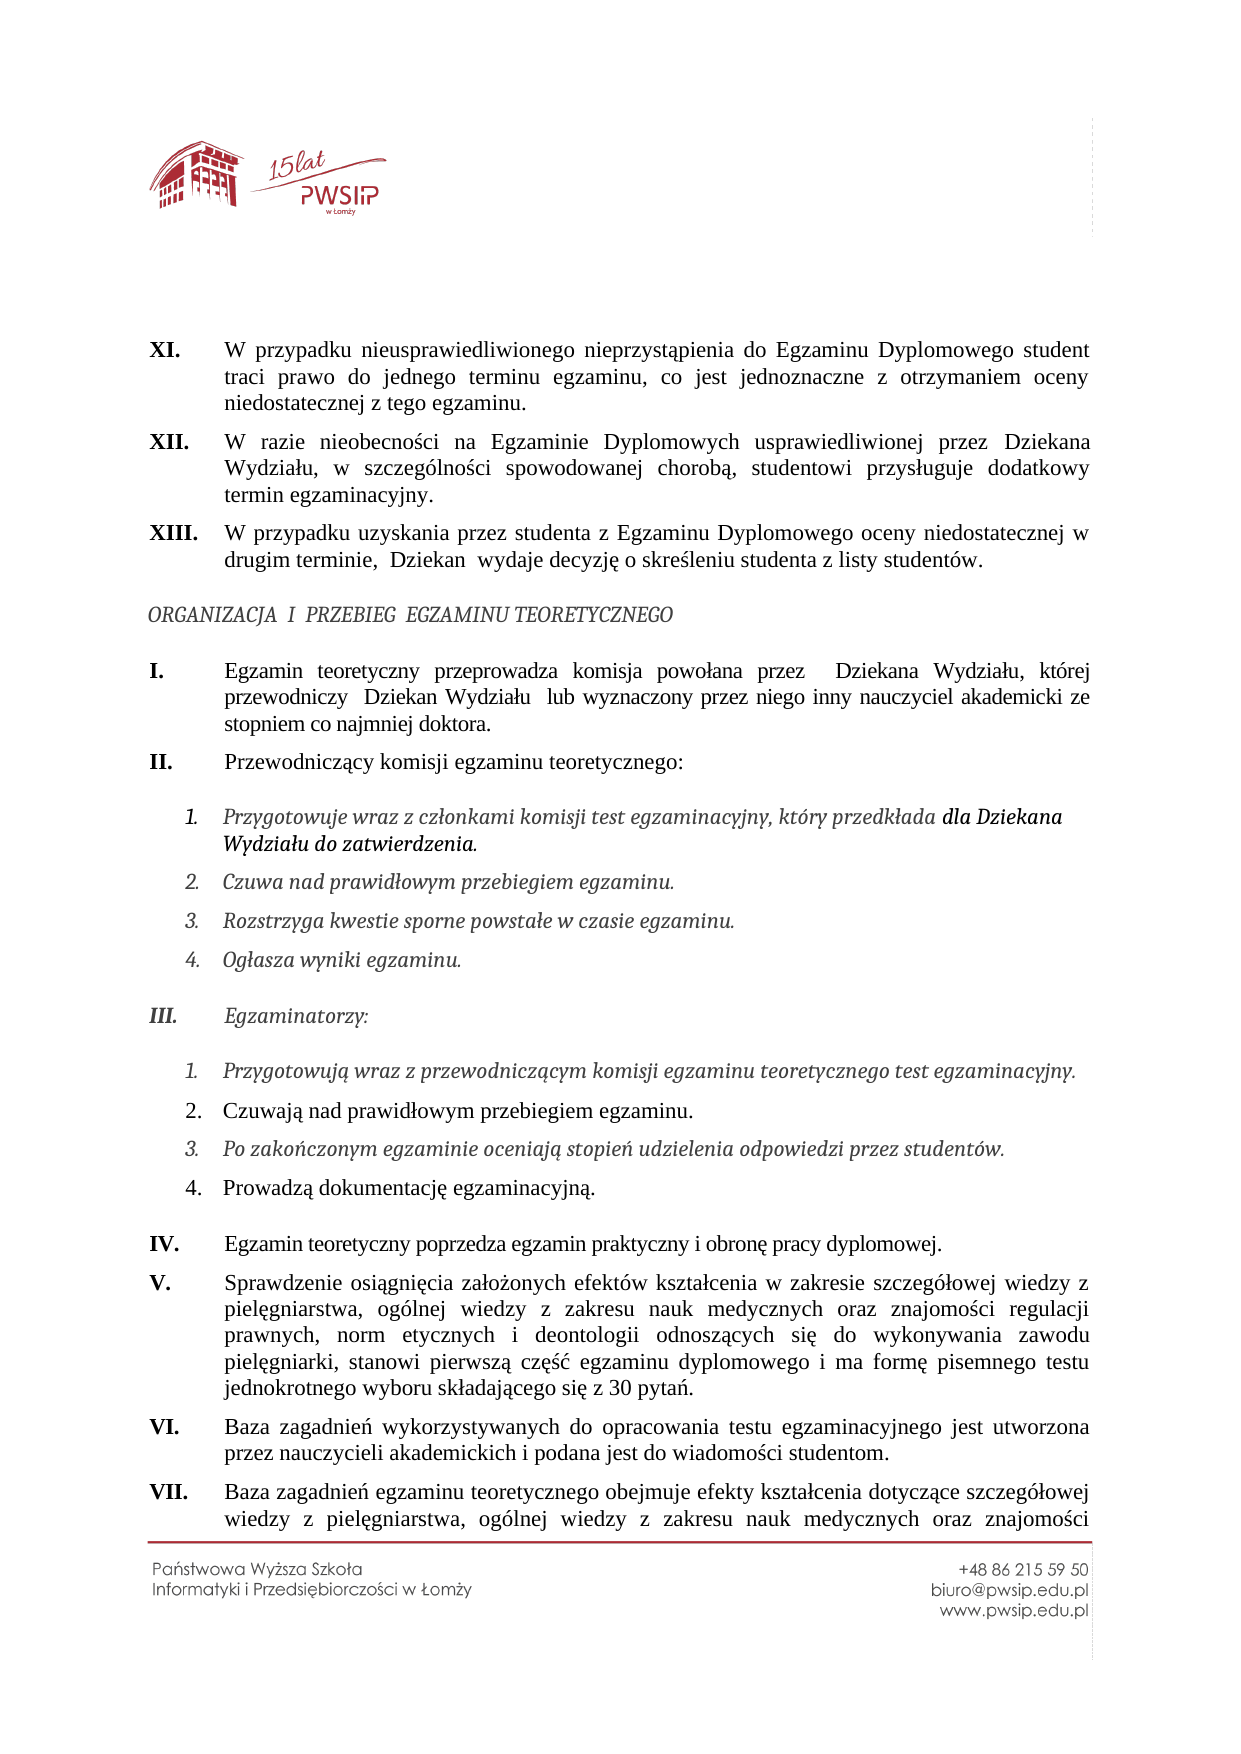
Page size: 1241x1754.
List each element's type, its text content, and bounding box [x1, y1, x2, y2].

subtitle Przygotowuje wraz z członkami komisji test egzaminacyjny, który przedkłada dla Dziekana Wydziału do zatwierdzenia. [185, 804, 1093, 857]
subtitle Ogłasza wyniki egzaminu. [185, 947, 1093, 973]
subtitle Po zakończonym egzaminie oceniają stopień udzielenia odpowiedzi przez studentów. [185, 1136, 1093, 1162]
list Prowadzą dokumentację egzaminacyjną. [185, 1174, 1093, 1201]
list Egzamin teoretyczny przeprowadza komisja powołana przez Dziekana Wydziału, której przewodniczy Dziekan Wydziału lub wyznaczony przez niego inny nauczyciel akademicki ze stopniem co najmniej doktora. [149, 657, 1091, 736]
subtitle Przygotowują wraz z przewodniczącym komisji egzaminu teoretycznego test egzaminacyjny. [185, 1058, 1093, 1084]
subtitle Czuwa nad prawidłowym przebiegiem egzaminu. [185, 869, 1093, 896]
list W przypadku uzyskania przez studenta z Egzaminu Dyplomowego oceny niedostatecznej w drugim terminie, Dziekan wydaje decyzję o skreśleniu studenta z listy studentów. [149, 519, 1091, 572]
list Przewodniczący komisji egzaminu teoretycznego: [149, 748, 1091, 775]
list Czuwają nad prawidłowym przebiegiem egzaminu. [185, 1097, 1093, 1123]
picture [147, 118, 1093, 237]
list Egzamin teoretyczny poprzedza egzamin praktyczny i obronę pracy dyplomowej. [149, 1230, 1091, 1256]
subtitle ORGANIZACJA I PRZEBIEG EGZAMINU TEORETYCZNEGO [148, 601, 1093, 628]
list Sprawdzenie osiągnięcia założonych efektów kształcenia w zakresie szczegółowej wiedzy z pielęgniarstwa, ogólnej wiedzy z zakresu nauk medycznych oraz znajomości regulacji prawnych, norm etycznych i deontologii odnoszących się do wykonywania zawodu pielęgniarki, stanowi pierwszą część egzaminu dyplomowego i ma formę pisemnego testu jednokrotnego wyboru składającego się z 30 pytań. [149, 1269, 1091, 1401]
list W razie nieobecności na Egzaminie Dyplomowych usprawiedliwionej przez Dziekana Wydziału, w szczególności spowodowanej chorobą, studentowi przysługuje dodatkowy termin egzaminacyjny. [149, 428, 1091, 507]
list W przypadku nieusprawiedliwionego nieprzystąpienia do Egzaminu Dyplomowego student traci prawo do jednego terminu egzaminu, co jest jednoznaczne z otrzymaniem oceny niedostatecznej z tego egzaminu. [149, 336, 1091, 415]
picture [147, 1541, 1093, 1660]
list Baza zagadnień wykorzystywanych do opracowania testu egzaminacyjnego jest utworzona przez nauczycieli akademickich i podana jest do wiadomości studentom. [149, 1413, 1091, 1466]
subtitle Rozstrzyga kwestie sporne powstałe w czasie egzaminu. [185, 908, 1093, 934]
subtitle Egzaminatorzy: [149, 1002, 1093, 1029]
